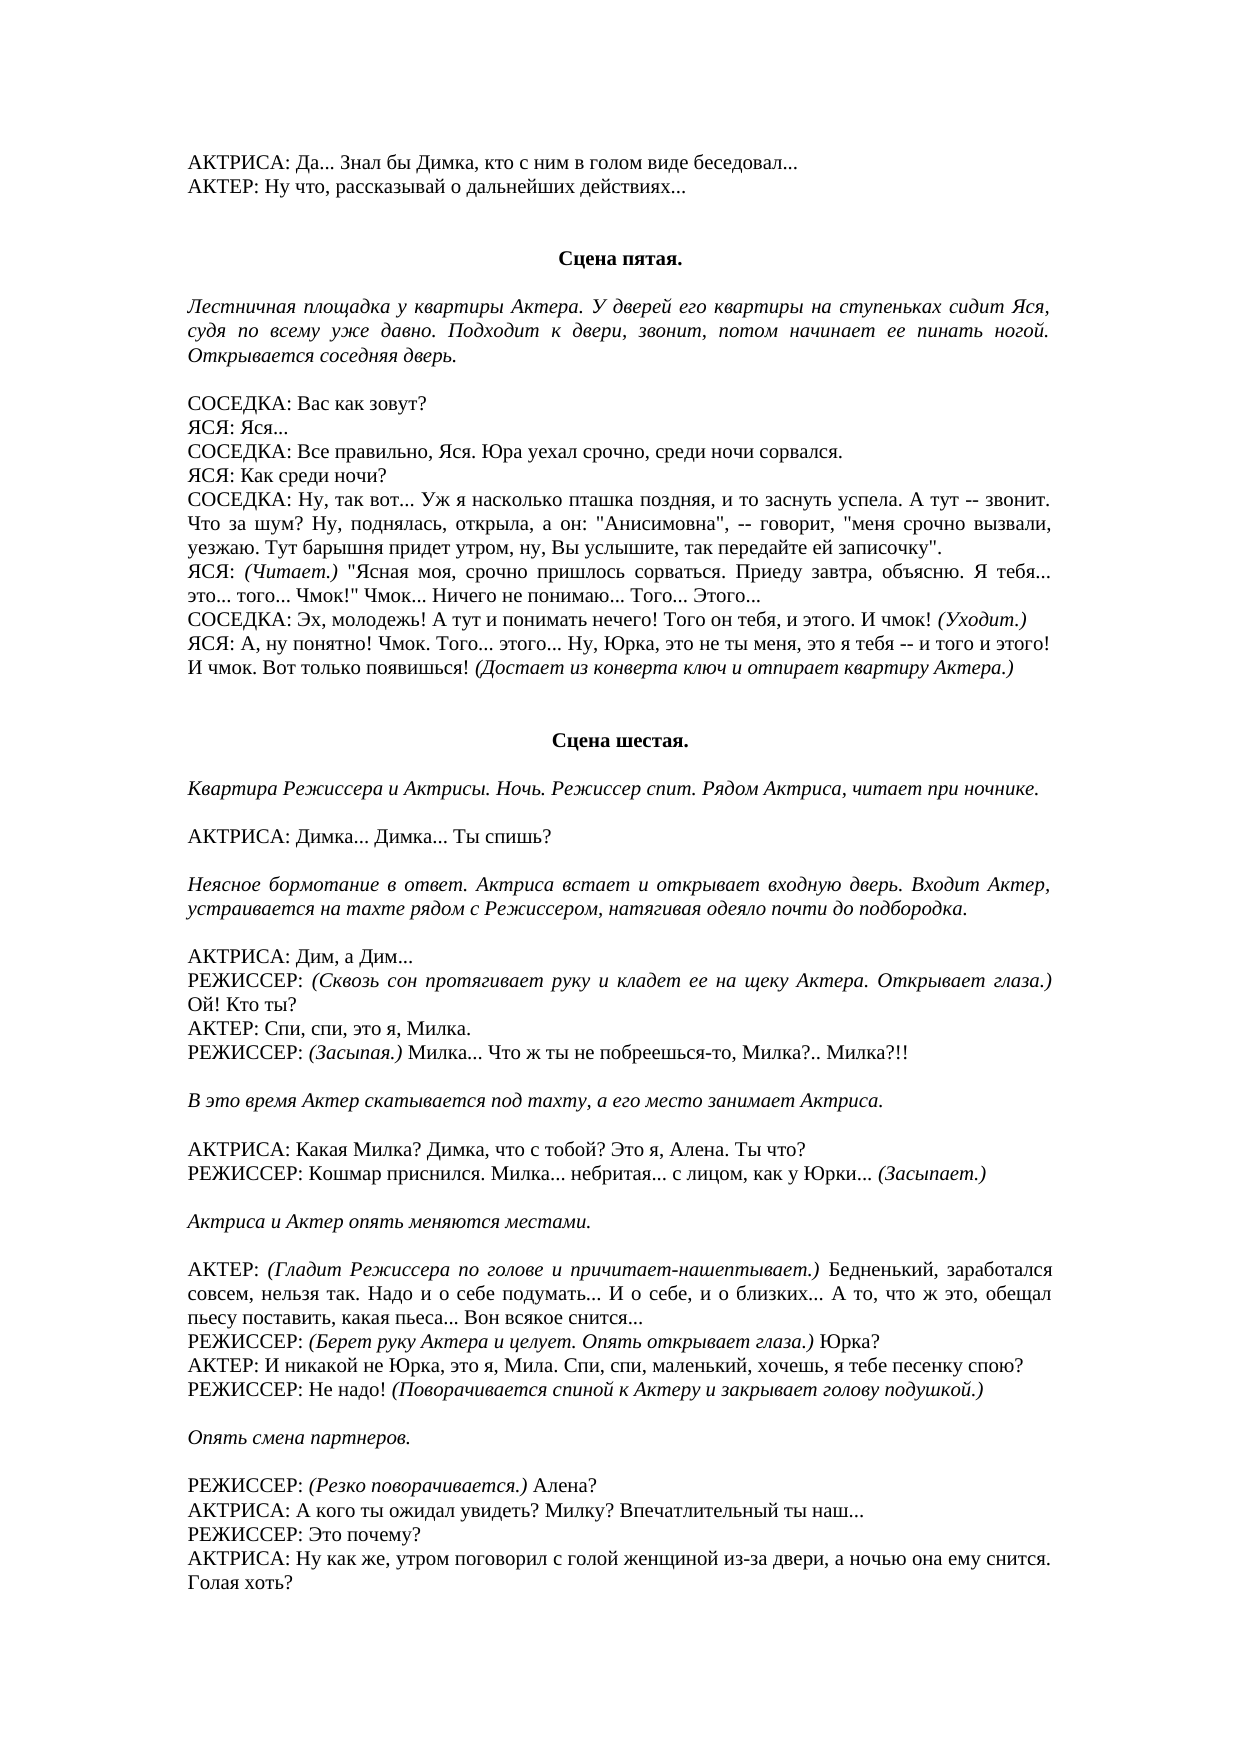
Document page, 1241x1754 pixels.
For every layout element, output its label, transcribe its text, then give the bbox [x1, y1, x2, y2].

text СОСЕДКА: Все правильно, Яся. Юра уехал срочно, среди ночи сорвался. [187, 439, 1053, 463]
text АКТЕР: И никакой не Юрка, это я, Мила. Спи, спи, маленький, хочешь, я тебе песенку спою? [187, 1353, 1053, 1377]
text СОСЕДКА: Вас как зовут? [187, 391, 1053, 415]
text Опять смена партнеров. [187, 1425, 1053, 1449]
text РЕЖИССЕР: (Резко поворачивается.) Алена? [187, 1473, 1053, 1497]
text АКТРИСА: Димка... Димка... Ты спишь? [187, 824, 1053, 848]
text Актриса и Актер опять меняются местами. [187, 1209, 1053, 1233]
text СОСЕДКА: Эх, молодежь! А тут и понимать нечего! Того он тебя, и этого. И чмок! (Уходит.) [187, 607, 1053, 631]
text АКТЕР: (Гладит Режиссера по голове и причитает-нашептывает.) Бедненький, заработался совсем, нельзя так. Надо и о себе подумать... И о себе, и о близких... А то, что ж это, обещал пьесу поставить, какая пьеса... Вон всякое снится... [187, 1257, 1053, 1329]
text РЕЖИССЕР: Кошмар приснился. Милка... небритая... с лицом, как у Юрки... (Засыпает.) [187, 1161, 1053, 1185]
text РЕЖИССЕР: Не надо! (Поворачивается спиной к Актеру и закрывает голову подушкой.) [187, 1377, 1053, 1401]
text РЕЖИССЕР: (Засыпая.) Милка... Что ж ты не побреешься-то, Милка?.. Милка?!! [187, 1040, 1053, 1064]
text ЯСЯ: Как среди ночи? [187, 463, 1053, 487]
text Сцена шестая. [187, 727, 1053, 752]
text РЕЖИССЕР: (Берет руку Актера и целует. Опять открывает глаза.) Юрка? [187, 1329, 1053, 1353]
text ЯСЯ: (Читает.) "Ясная моя, срочно пришлось сорваться. Приеду завтра, объясню. Я тебя... это... того... Чмок!" Чмок... Ничего не понимаю... Того... Этого... [187, 559, 1053, 607]
text РЕЖИССЕР: (Сквозь сон протягивает руку и кладет ее на щеку Актера. Открывает глаза.) Ой! Кто ты? [187, 968, 1053, 1016]
text Лестничная площадка у квартиры Актера. У дверей его квартиры на ступеньках сидит Яся, судя по всему уже давно. Подходит к двери, звонит, потом начинает ее пинать ногой. Открывается соседняя дверь. [187, 294, 1053, 367]
text Неясное бормотание в ответ. Актриса встает и открывает входную дверь. Входит Актер, устраивается на тахте рядом с Режиссером, натягивая одеяло почти до подбородка. [187, 872, 1053, 920]
text В это время Актер скатывается под тахту, а его место занимает Актриса. [187, 1088, 1053, 1112]
text СОСЕДКА: Ну, так вот... Уж я насколько пташка поздняя, и то заснуть успела. А тут -- звонит. Что за шум? Ну, поднялась, открыла, а он: "Анисимовна", -- говорит, "меня срочно вызвали, уезжаю. Тут барышня придет утром, ну, Вы услышите, так передайте ей записочку". [187, 487, 1053, 559]
text АКТРИСА: Ну как же, утром поговорил с голой женщиной из-за двери, а ночью она ему снится. Голая хоть? [187, 1546, 1053, 1594]
text ЯСЯ: Яся... [187, 415, 1053, 439]
text АКТЕР: Ну что, рассказывай о дальнейших действиях... [187, 174, 1053, 198]
text РЕЖИССЕР: Это почему? [187, 1522, 1053, 1546]
text АКТРИСА: А кого ты ожидал увидеть? Милку? Впечатлительный ты наш... [187, 1497, 1053, 1522]
text АКТРИСА: Какая Милка? Димка, что с тобой? Это я, Алена. Ты что? [187, 1137, 1053, 1161]
text АКТЕР: Спи, спи, это я, Милка. [187, 1016, 1053, 1040]
text Сцена пятая. [187, 246, 1053, 270]
text ЯСЯ: А, ну понятно! Чмок. Того... этого... Ну, Юрка, это не ты меня, это я тебя -- и того и этого! И чмок. Вот только появишься! (Достает из конверта ключ и отпирает квартиру Актера.) [187, 631, 1053, 679]
text Квартира Режиссера и Актрисы. Ночь. Режиссер спит. Рядом Актриса, читает при ночнике. [187, 776, 1053, 800]
text АКТРИСА: Да... Знал бы Димка, кто с ним в голом виде беседовал... [187, 150, 1053, 174]
text АКТРИСА: Дим, а Дим... [187, 944, 1053, 968]
